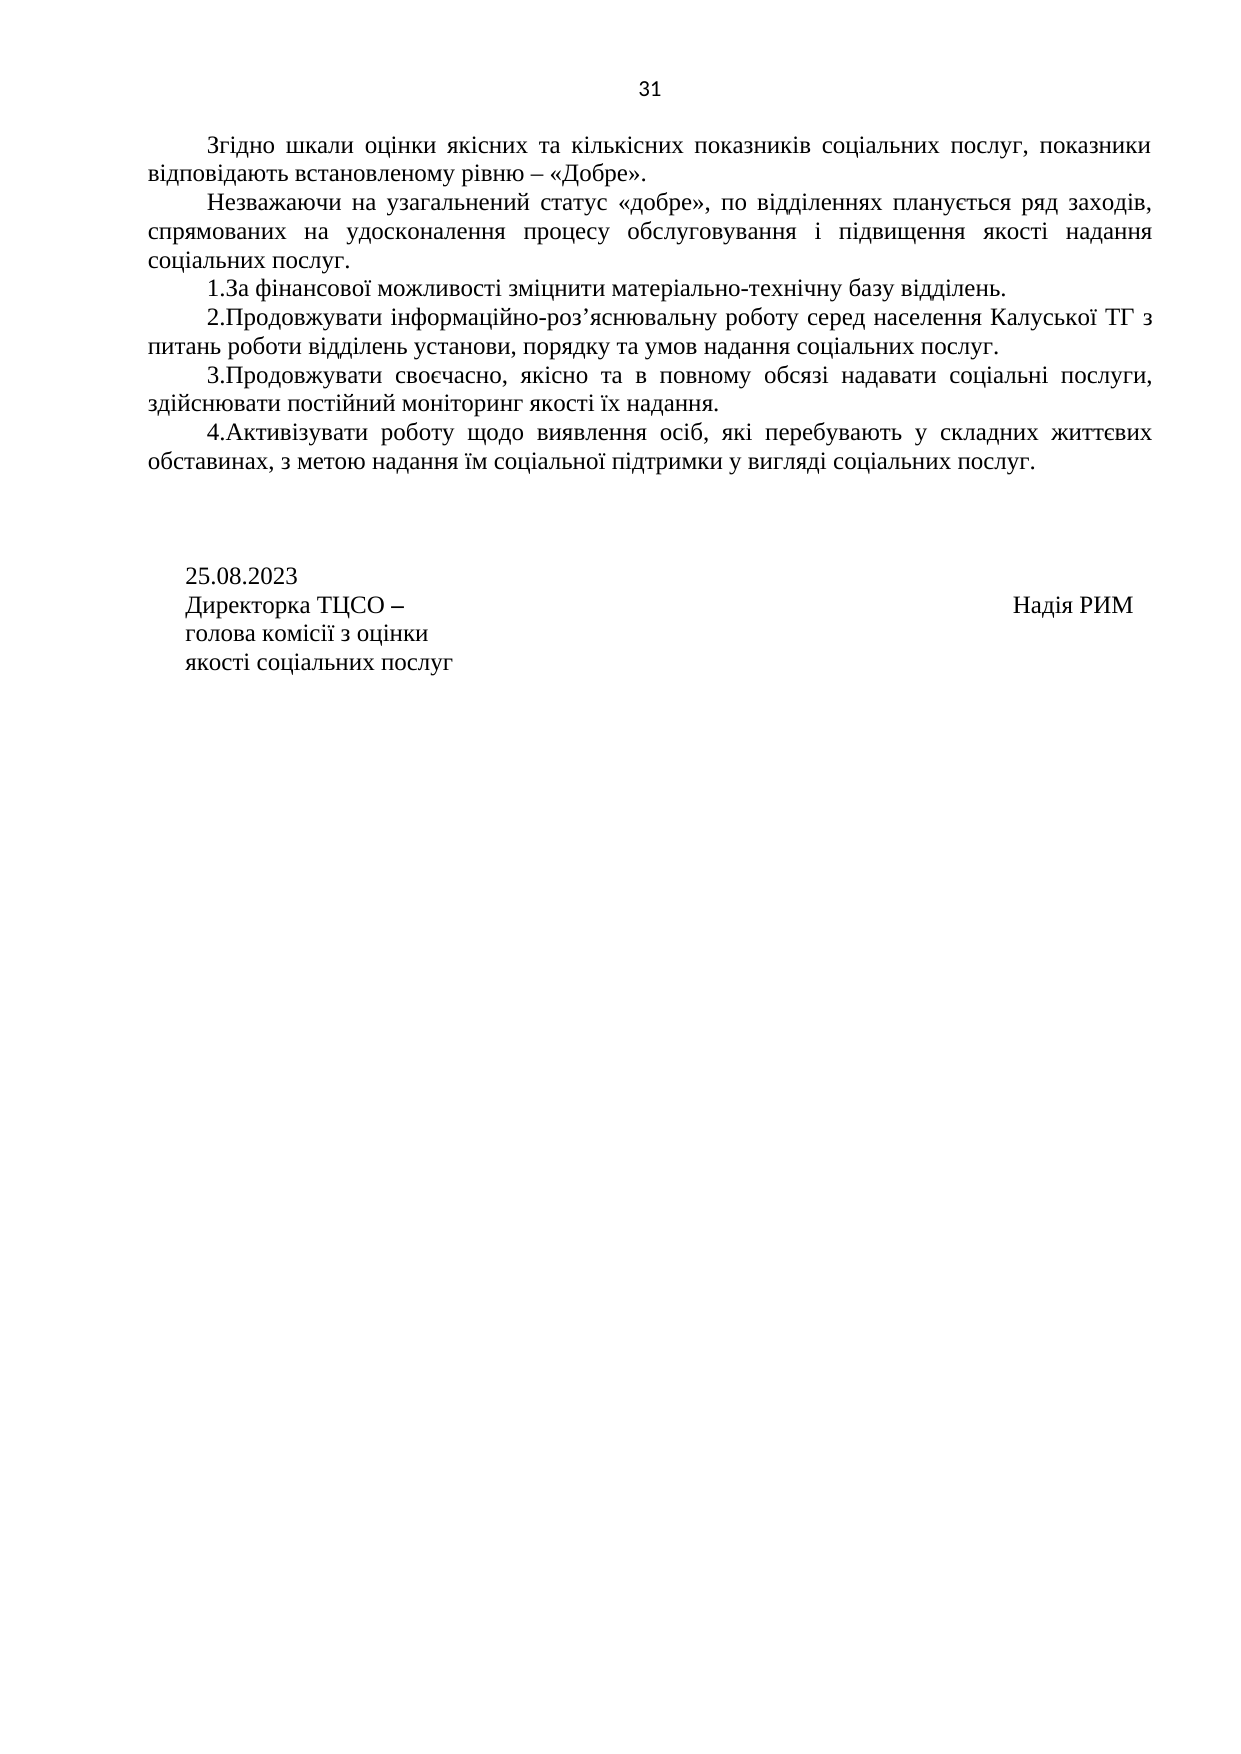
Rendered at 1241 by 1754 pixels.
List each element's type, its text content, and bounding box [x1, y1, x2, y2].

text 4.Активізувати роботу щодо виявлення осіб, які перебувають у складних життєвих обставинах, з метою надання їм соціальної підтримки у вигляді соціальних послуг. [148, 417, 1154, 475]
text голова комісії з оцінки [148, 618, 1152, 647]
text 3.Продовжувати своєчасно, якісно та в повному обсязі надавати соціальні послуги, здійснювати постійний моніторинг якості їх надання. [148, 360, 1154, 417]
text Незважаючи на узагальнений статус «добре», по відділеннях планується ряд заходів, спрямованих на удосконалення процесу обслуговування і підвищення якості надання соціальних послуг. [148, 187, 1154, 273]
text Згідно шкали оцінки якісних та кількісних показників соціальних послуг, показники відповідають встановленому рівню – «Добре». [148, 130, 1152, 187]
text якості соціальних послуг [148, 647, 1152, 676]
text Директорка ТЦСО – Надія РИМ [148, 590, 1152, 618]
text 2.Продовжувати інформаційно-роз’яснювальну роботу серед населення Калуської ТГ з питань роботи відділень установи, порядку та умов надання соціальних послуг. [148, 302, 1154, 360]
text 25.08.2023 [148, 561, 1152, 590]
text 1.За фінансової можливості зміцнити матеріально-технічну базу відділень. [148, 273, 1154, 302]
